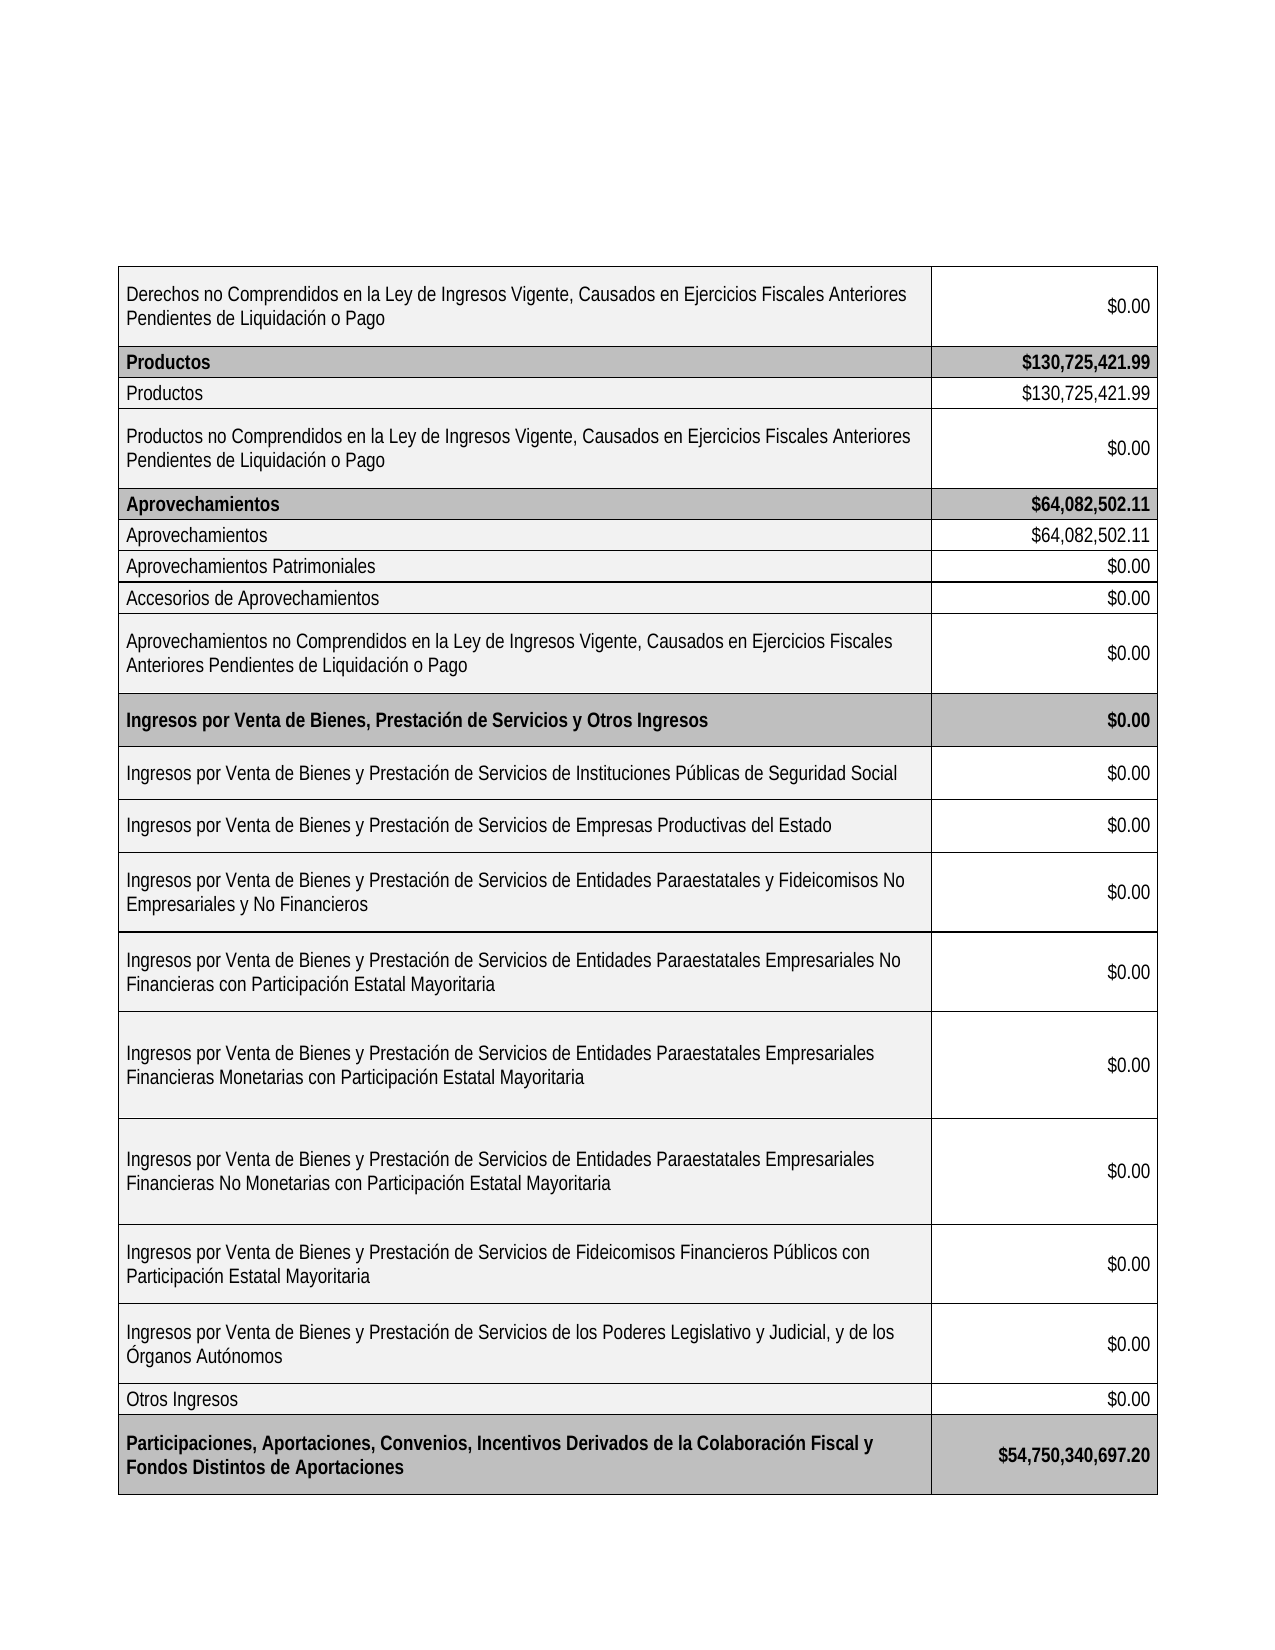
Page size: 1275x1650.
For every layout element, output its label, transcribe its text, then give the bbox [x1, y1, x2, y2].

table_cell $0.00 [932, 800, 1157, 852]
table_cell Ingresos por Venta de Bienes y Prestación de Servicios de Empresas Productivas del Estado [119, 800, 931, 852]
table_cell Ingresos por Venta de Bienes y Prestación de Servicios de Entidades Paraestatales Empresariales Financieras No Monetarias con Participación Estatal Mayoritaria [119, 1119, 931, 1224]
table_cell Ingresos por Venta de Bienes y Prestación de Servicios de Instituciones Públicas de Seguridad Social [119, 747, 931, 799]
table_cell $0.00 [932, 747, 1157, 799]
table_cell Derechos no Comprendidos en la Ley de Ingresos Vigente, Causados en Ejercicios Fiscales Anteriores Pendientes de Liquidación o Pago [119, 267, 931, 346]
table_cell $0.00 [932, 1012, 1157, 1117]
table_cell Participaciones, Aportaciones, Convenios, Incentivos Derivados de la Colaboración Fiscal y Fondos Distintos de Aportaciones [119, 1415, 931, 1494]
table_cell Ingresos por Venta de Bienes, Prestación de Servicios y Otros Ingresos [119, 694, 931, 746]
table_cell Ingresos por Venta de Bienes y Prestación de Servicios de Entidades Paraestatales Empresariales No Financieras con Participación Estatal Mayoritaria [119, 933, 931, 1011]
table_cell Productos no Comprendidos en la Ley de Ingresos Vigente, Causados en Ejercicios Fiscales Anteriores Pendientes de Liquidación o Pago [119, 409, 931, 488]
table_cell $0.00 [932, 933, 1157, 1011]
table_cell $0.00 [932, 583, 1157, 613]
table_cell $0.00 [932, 551, 1157, 581]
table_cell $0.00 [932, 1119, 1157, 1224]
table_cell Otros Ingresos [119, 1384, 931, 1414]
table_cell Aprovechamientos [119, 489, 931, 519]
table_cell $0.00 [932, 409, 1157, 488]
table_cell Ingresos por Venta de Bienes y Prestación de Servicios de Entidades Paraestatales Empresariales Financieras Monetarias con Participación Estatal Mayoritaria [119, 1012, 931, 1117]
table_cell $130,725,421.99 [932, 378, 1157, 408]
table_cell $0.00 [932, 853, 1157, 931]
table_cell $0.00 [932, 1384, 1157, 1414]
table_cell Productos [119, 347, 931, 377]
table_cell Ingresos por Venta de Bienes y Prestación de Servicios de los Poderes Legislativo y Judicial, y de los Órganos Autónomos [119, 1304, 931, 1383]
table_cell $0.00 [932, 614, 1157, 692]
table_cell Ingresos por Venta de Bienes y Prestación de Servicios de Fideicomisos Financieros Públicos con Participación Estatal Mayoritaria [119, 1225, 931, 1303]
table_cell $64,082,502.11 [932, 520, 1157, 550]
table_cell $130,725,421.99 [932, 347, 1157, 377]
table_cell $0.00 [932, 1304, 1157, 1383]
table_cell $0.00 [932, 267, 1157, 346]
table_cell $0.00 [932, 1225, 1157, 1303]
table_cell Aprovechamientos Patrimoniales [119, 551, 931, 581]
table_cell Productos [119, 378, 931, 408]
table_cell Ingresos por Venta de Bienes y Prestación de Servicios de Entidades Paraestatales y Fideicomisos No Empresariales y No Financieros [119, 853, 931, 931]
table_cell $54,750,340,697.20 [932, 1415, 1157, 1494]
table_cell $0.00 [932, 694, 1157, 746]
table_cell Aprovechamientos [119, 520, 931, 550]
table_cell $64,082,502.11 [932, 489, 1157, 519]
table_cell Accesorios de Aprovechamientos [119, 583, 931, 613]
table_cell Aprovechamientos no Comprendidos en la Ley de Ingresos Vigente, Causados en Ejercicios Fiscales Anteriores Pendientes de Liquidación o Pago [119, 614, 931, 692]
